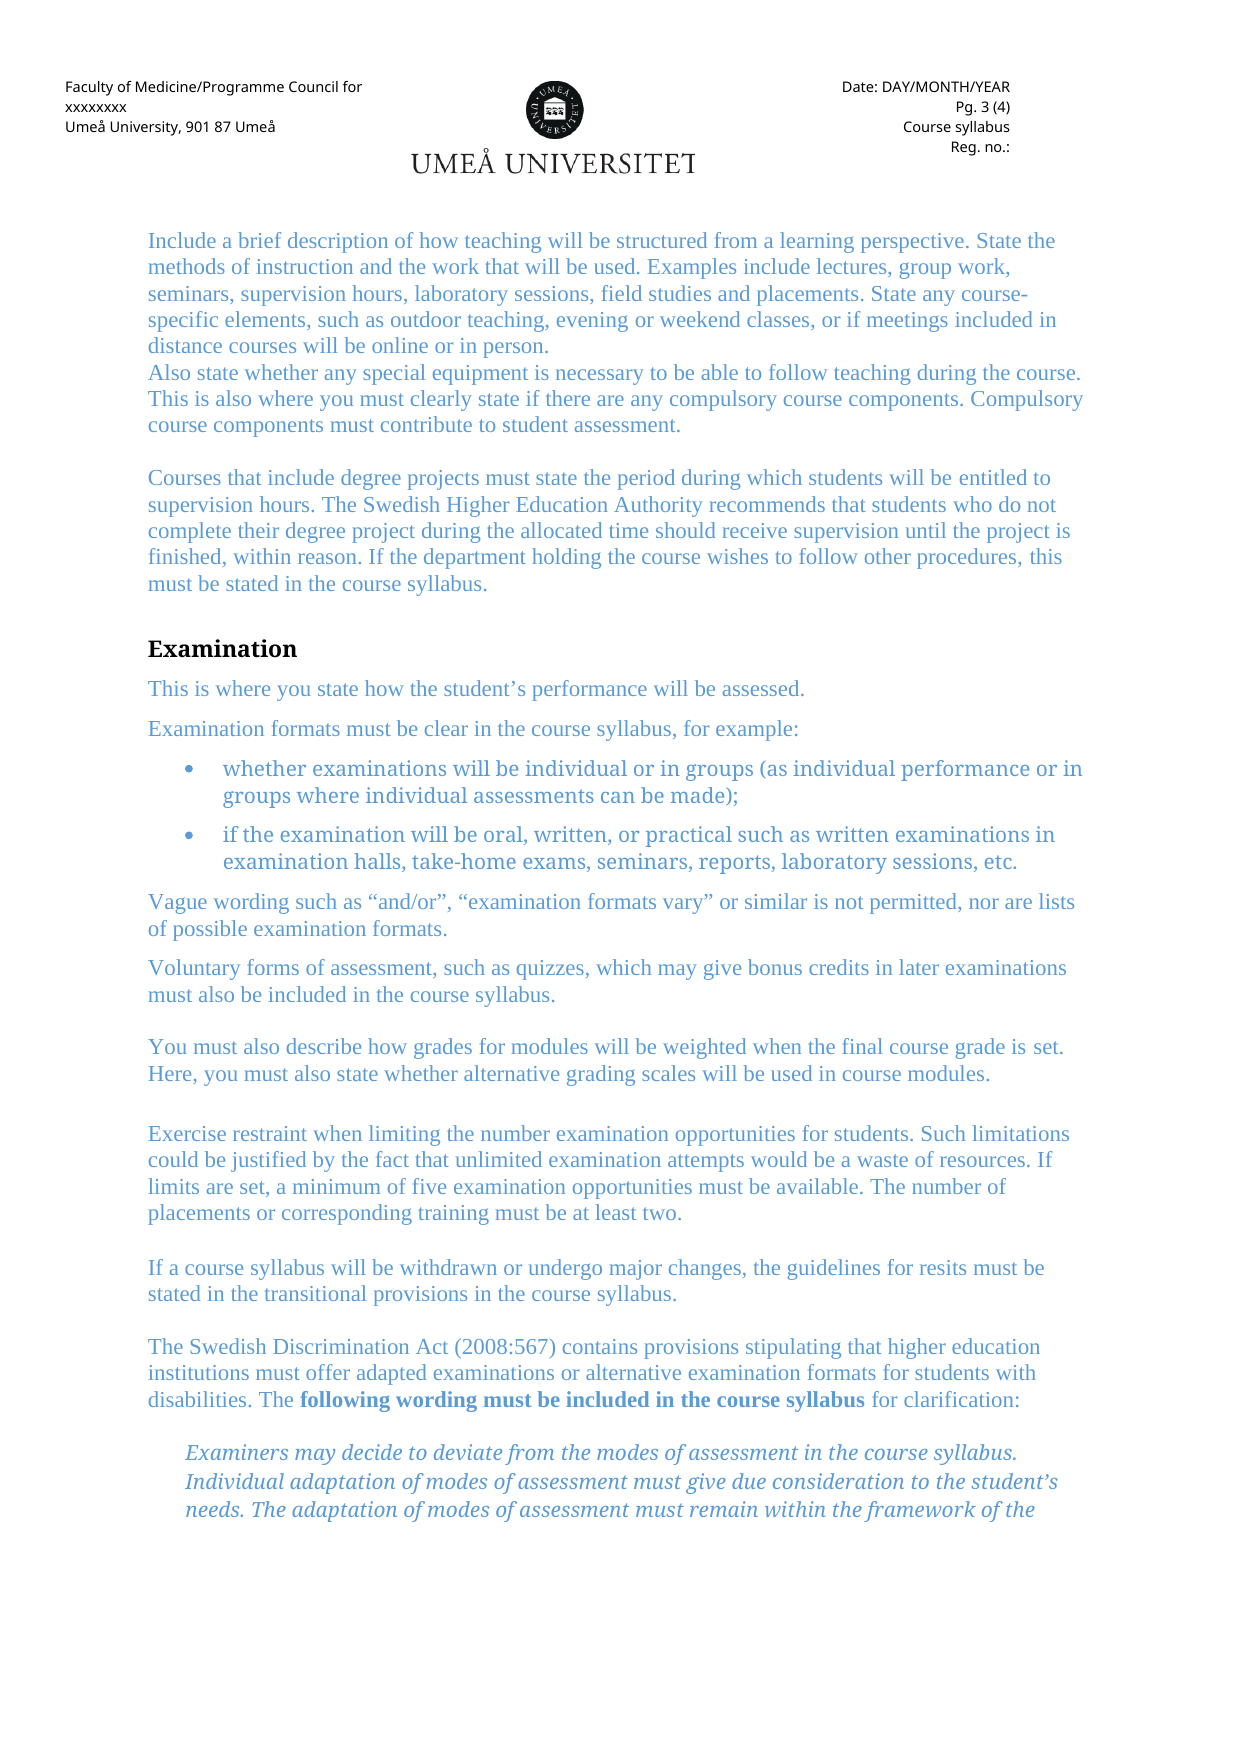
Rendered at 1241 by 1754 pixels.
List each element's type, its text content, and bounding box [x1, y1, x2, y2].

text Voluntary forms of assessment, such as quizzes, which may give bonus credits in later examinations must also be included in the course syllabus. [148, 954, 1093, 1007]
text Exercise restraint when limiting the number examination opportunities for students. Such limitations could be justified by the fact that unlimited examination attempts would be a waste of resources. If limits are set, a minimum of five examination opportunities must be available. The number of placements or corresponding training must be at least two. [148, 1120, 1093, 1226]
text Include a brief description of how teaching will be structured from a learning perspective. State the methods of instruction and the work that will be used. Examples include lectures, group work, seminars, supervision hours, laboratory sessions, field studies and placements. State any course-specific elements, such as outdoor teaching, evening or weekend classes, or if meetings included in distance courses will be online or in person. [148, 227, 1093, 359]
text The Swedish Discrimination Act (2008:567) contains provisions stipulating that higher education institutions must offer adapted examinations or alternative examination formats for students with disabilities. The following wording must be included in the course syllabus for clarification: [148, 1333, 1093, 1412]
list whether examinations will be individual or in groups (as individual performance or in groups where individual assessments can be made); [185, 754, 1093, 808]
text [185, 1438, 1093, 1524]
text Courses that include degree projects must state the period during which students will be entitled to supervision hours. The Swedish Higher Education Authority recommends that students who do not complete their degree project during the allocated time should receive supervision until the project is finished, within reason. If the department holding the course wishes to follow other procedures, this must be stated in the course syllabus. [148, 464, 1093, 596]
text Also state whether any special equipment is necessary to be able to follow teaching during the course. This is also where you must clearly state if there are any compulsory course components. Compulsory course components must contribute to student assessment. [148, 359, 1093, 438]
text Examination formats must be clear in the course syllabus, for example: [148, 715, 1093, 742]
text Examination [148, 636, 1093, 663]
text If a course syllabus will be withdrawn or undergo major changes, the guidelines for resits must be stated in the transitional provisions in the course syllabus. [148, 1254, 1093, 1307]
text Vague wording such as “and/or”, “examination formats vary” or similar is not permitted, nor are lists of possible examination formats. [148, 888, 1093, 942]
list if the examination will be oral, written, or practical such as written examinations in examination halls, take-home exams, seminars, reports, laboratory sessions, etc. [185, 821, 1093, 875]
text You must also describe how grades for modules will be weighted when the final course grade is set. Here, you must also state whether alternative grading scales will be used in course modules. [148, 1033, 1093, 1086]
text This is where you state how the student’s performance will be assessed. [148, 675, 1093, 702]
